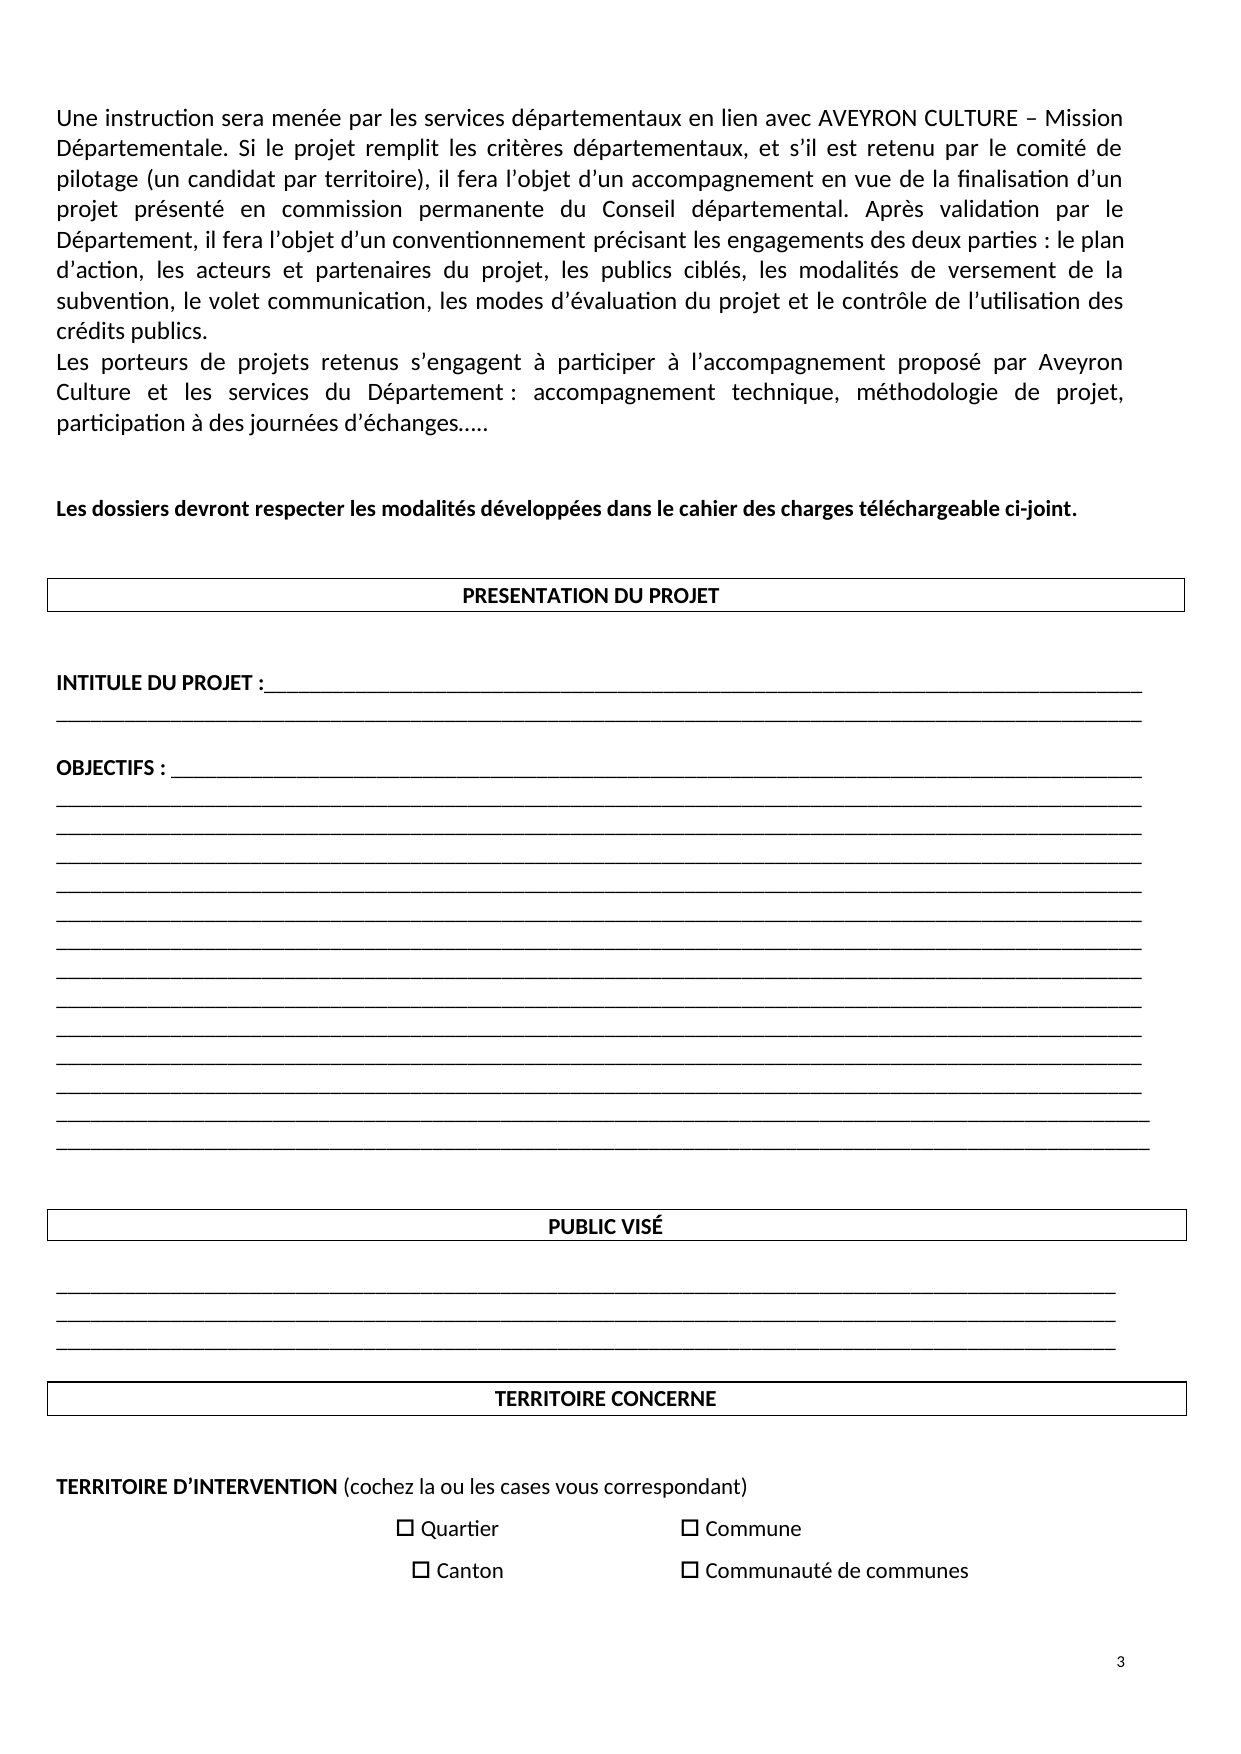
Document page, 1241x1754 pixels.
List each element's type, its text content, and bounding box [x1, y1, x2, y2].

text __________________________________________________________________________________________________________________________________________________________________________________________ [56, 1269, 1125, 1325]
text Quartier Commune [56, 1514, 1140, 1542]
text PRESENTATION DU PROJET [48, 579, 1184, 611]
text ________________________________________________________________________________________________________________________________________________________________________________________________ [56, 1097, 1154, 1153]
text INTITULE DU PROJET : [56, 668, 1125, 696]
text OBJECTIFS : [56, 753, 1125, 781]
text Les porteurs de projets retenus s’engagent à participer à l’accompagnement proposé par Aveyron Culture et les services du Département : accompagnement technique, méthodologie de projet, participation à des journées d’échanges….. [56, 346, 1125, 438]
text _____________________________________________________________________________________________ [56, 1325, 1125, 1353]
text Canton Communauté de communes [56, 1556, 1140, 1584]
list Les dossiers devront respecter les modalités développées dans le cahier des charges téléchargeable ci-joint. [56, 494, 1125, 522]
text PUBLIC VISÉ [48, 1210, 1186, 1240]
text TERRITOIRE D’INTERVENTION (cochez la ou les cases vous correspondant) [56, 1472, 1125, 1500]
text Une instruction sera menée par les services départementaux en lien avec AVEYRON CULTURE – Mission Départementale. Si le projet remplit les critères départementaux, et s’il est retenu par le comité de pilotage (un candidat par territoire), il fera l’objet d’un accompagnement en vue de la finalisation d’un projet présenté en commission permanente du Conseil départemental. Après validation par le Département, il fera l’objet d’un conventionnement précisant les engagements des deux parties : le plan d’action, les acteurs et partenaires du projet, les publics ciblés, les modalités de versement de la subvention, le volet communication, les modes d’évaluation du projet et le contrôle de l’utilisation des crédits publics. [56, 102, 1125, 346]
text TERRITOIRE CONCERNE [48, 1383, 1186, 1415]
